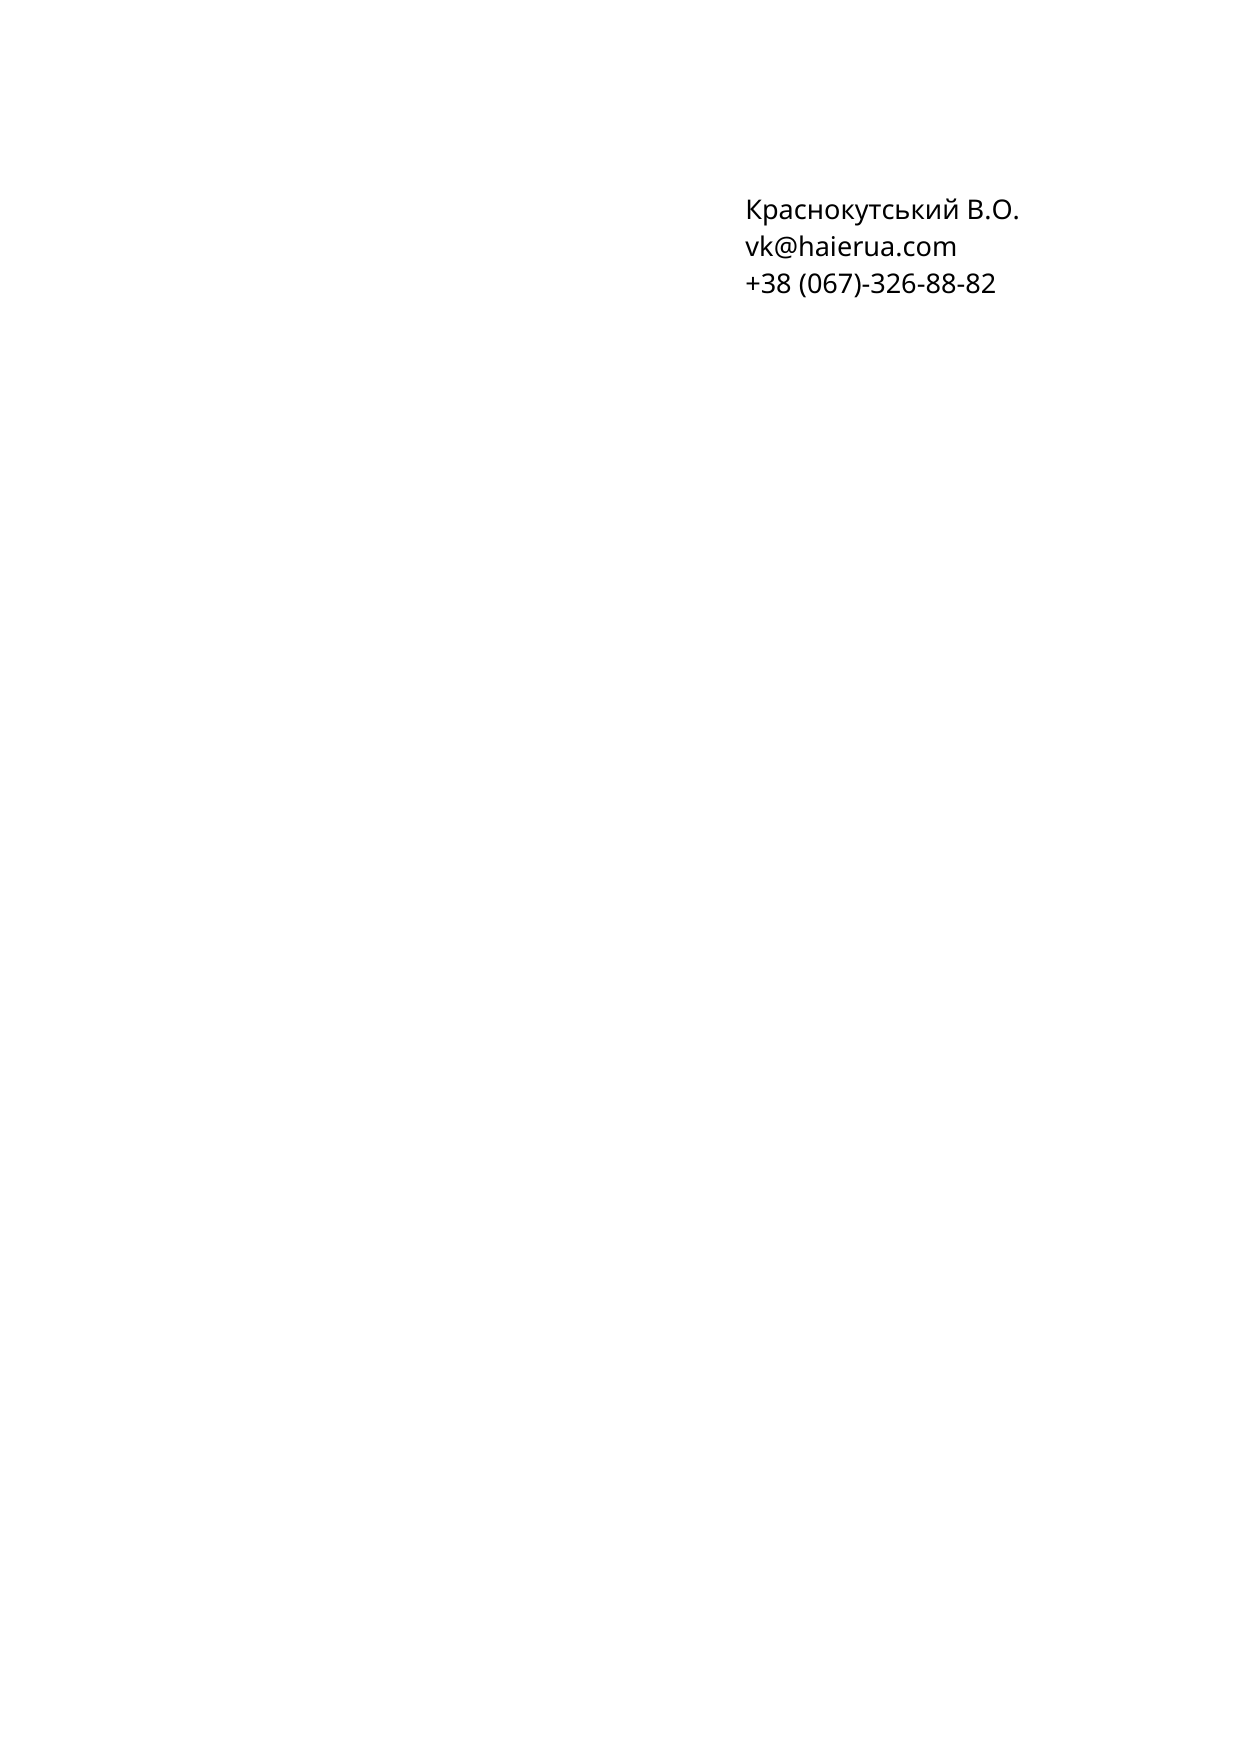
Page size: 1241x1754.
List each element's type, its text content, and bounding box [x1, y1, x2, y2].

text Краснокутський В.О. vk@haierua.com +38 (067)-326-88-82 [745, 190, 1176, 301]
